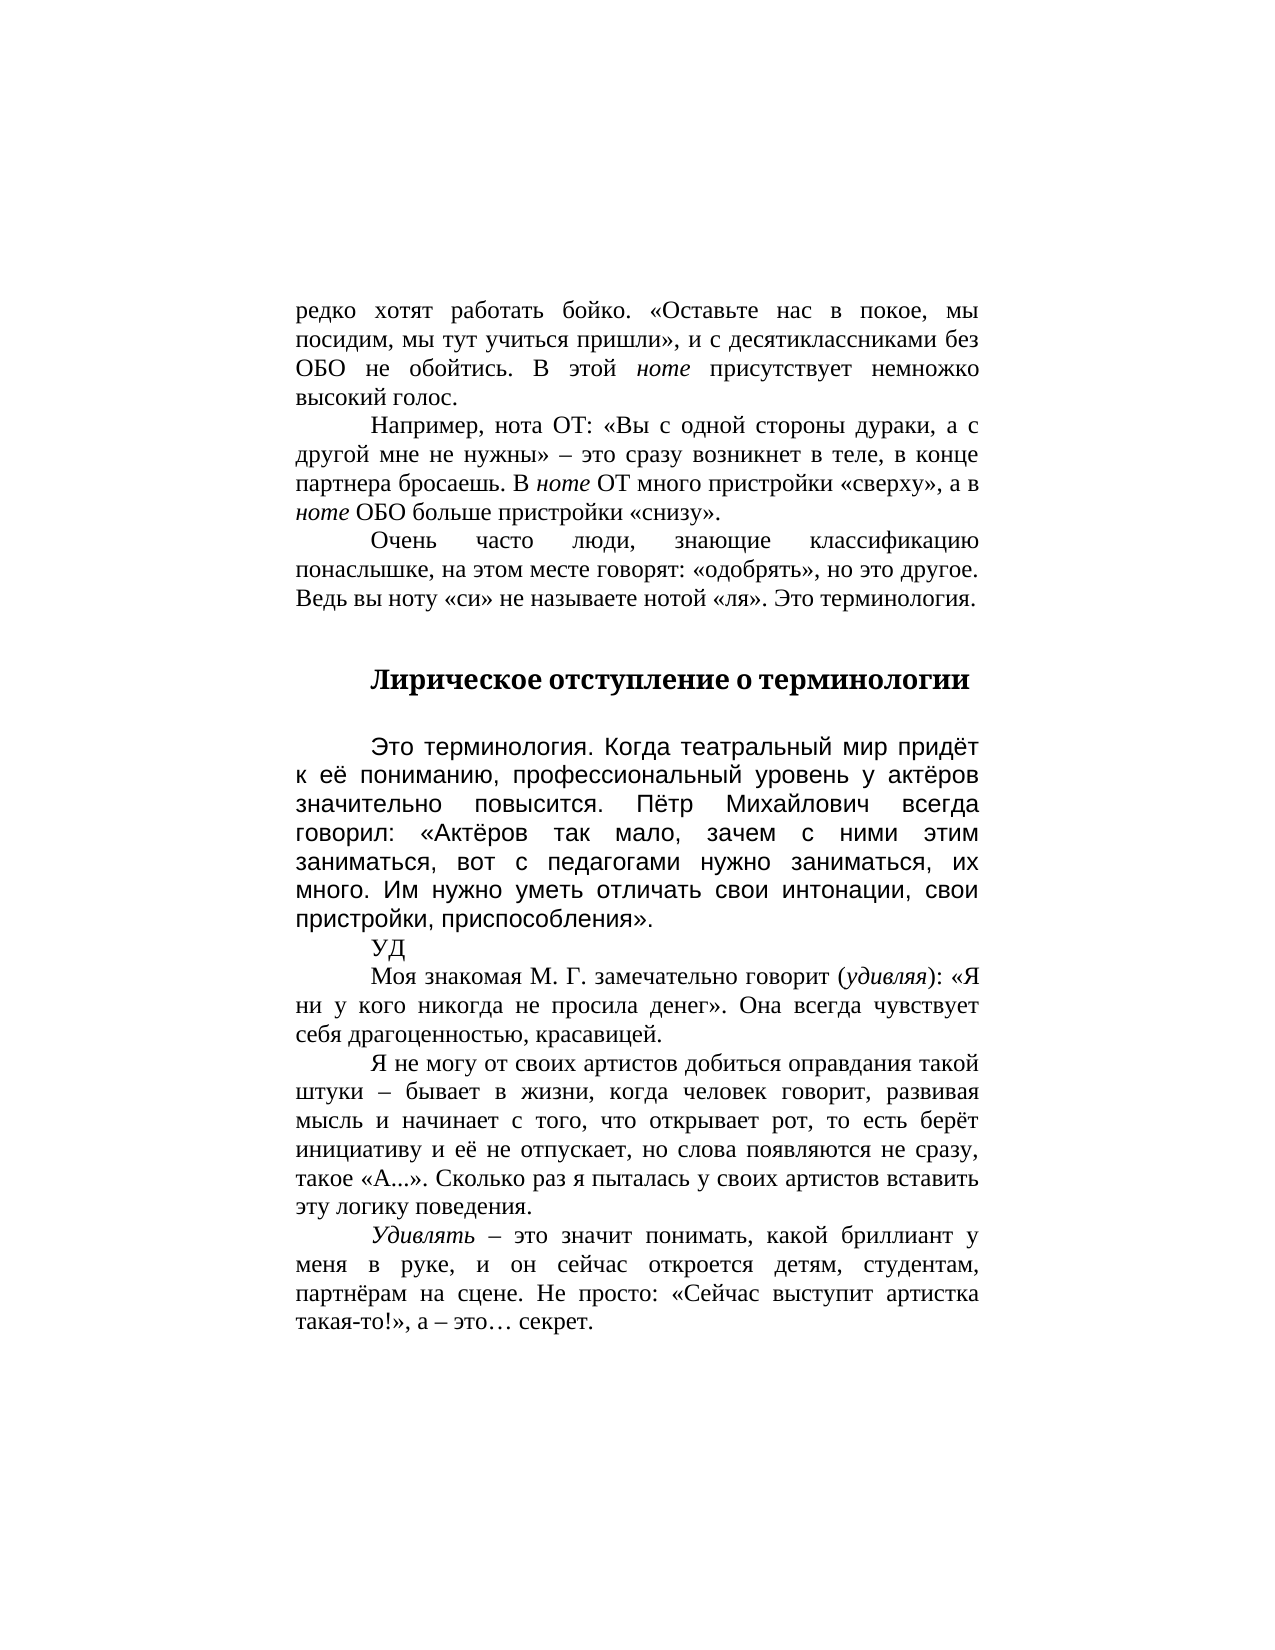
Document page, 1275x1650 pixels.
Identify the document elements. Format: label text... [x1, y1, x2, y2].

subtitle Лирическое отступление о терминологии [295, 665, 980, 696]
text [295, 295, 980, 410]
text Удивлять – это значит понимать, какой бриллиант у меня в руке, и он сейчас откроется детям, студентам, партнёрам на сцене. Не просто: «Сейчас выступит артистка такая-то!», а – это… секрет. [295, 1220, 980, 1335]
text Очень часто люди, знающие классификацию понаслышке, на этом месте говорят: «одобрять», но это другое. Ведь вы ноту «си» не называете нотой «ля». Это терминология. [295, 525, 980, 612]
text Например, нота ОТ: «Вы с одной стороны дураки, а с другой мне не нужны» – это сразу возникнет в теле, в конце партнера бросаешь. В ноте ОТ много пристройки «сверху», а в ноте ОБО больше пристройки «снизу». [295, 410, 980, 525]
text Я не могу от своих артистов добиться оправдания такой штуки – бывает в жизни, когда человек говорит, развивая мысль и начинает с того, что открывает рот, то есть берёт инициативу и её не отпускает, но слова появляются не сразу, такое «А...». Сколько раз я пыталась у своих артистов вставить эту логику поведения. [295, 1048, 980, 1220]
text Это терминология. Когда театральный мир придёт к её пониманию, профессиональный уровень у актёров значительно повысится. Пётр Михайлович всегда говорил: «Актёров так мало, зачем с ними этим заниматься, вот с педагогами нужно заниматься, их много. Им нужно уметь отличать свои интонации, свои пристройки, приспособления». [295, 731, 980, 933]
text УД [295, 933, 980, 961]
text Моя знакомая М. Г. замечательно говорит (удивляя): «Я ни у кого никогда не просила денег». Она всегда чувствует себя драгоценностью, красавицей. [295, 961, 980, 1048]
